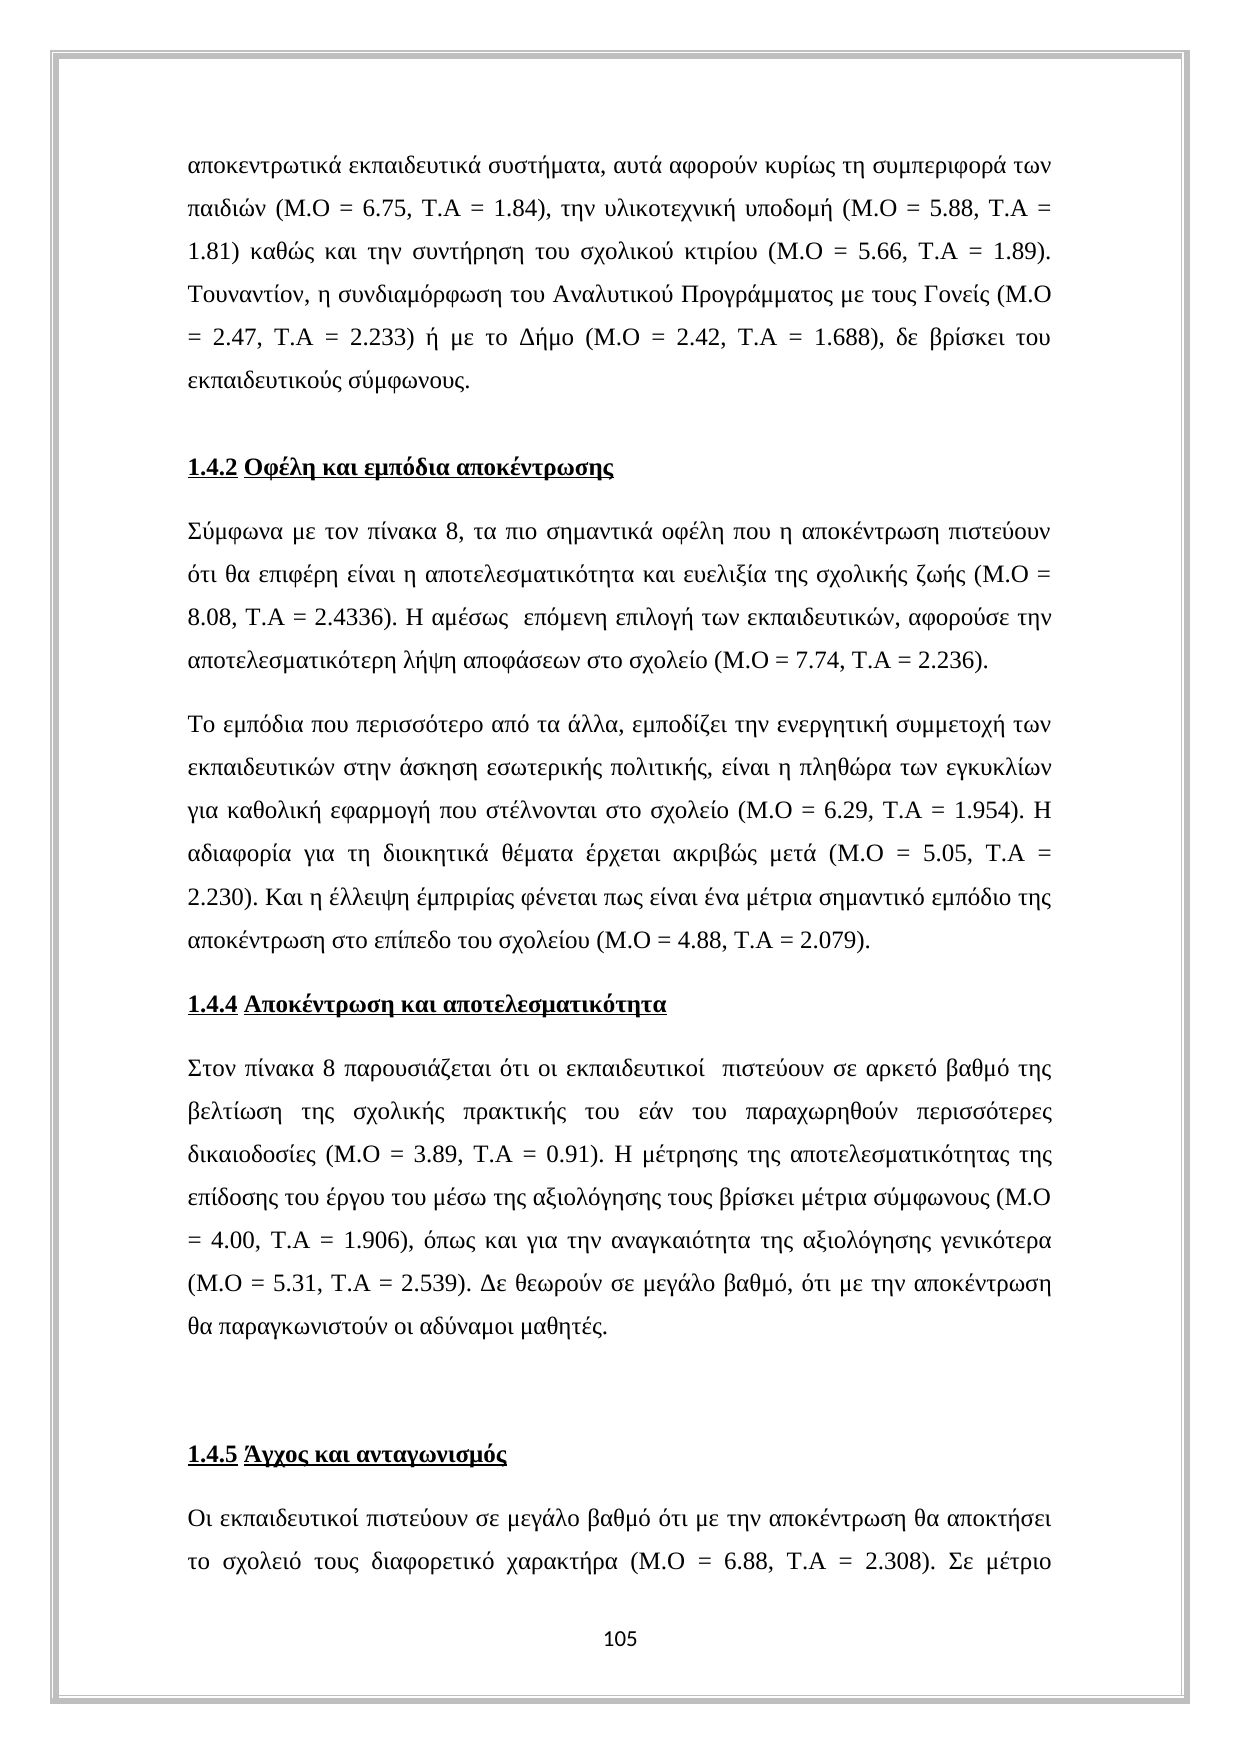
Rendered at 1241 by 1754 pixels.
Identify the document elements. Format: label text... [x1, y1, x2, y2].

text 1.4.2 Οφέλη και εμπόδια αποκέντρωσης [187, 452, 1053, 481]
text Το εμπόδια που περισσότερο από τα άλλα, εμποδίζει την ενεργητική συμμετοχή των εκπαιδευτικών στην άσκηση εσωτερικής πολιτικής, είναι η πληθώρα των εγκυκλίων για καθολική εφαρμογή που στέλνονται στο σχολείο (Μ.Ο = 6.29, Τ.Α = 1.954). Η αδιαφορία για τη διοικητικά θέματα έρχεται ακριβώς μετά (Μ.Ο = 5.05, Τ.Α = 2.230). Και η έλλειψη έμπριρίας φένεται πως είναι ένα μέτρια σημαντικό εμπόδιο της αποκέντρωση στο επίπεδο του σχολείου (Μ.Ο = 4.88, Τ.Α = 2.079). [187, 709, 1053, 953]
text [187, 1503, 1053, 1575]
text 1.4.5 Άγχος και ανταγωνισμός [187, 1439, 1053, 1468]
text Σύμφωνα με τον πίνακα 8, τα πιο σημαντικά οφέλη που η αποκέντρωση πιστεύουν ότι θα επιφέρη είναι η αποτελεσματικότητα και ευελιξία της σχολικής ζωής (Μ.Ο = 8.08, Τ.Α = 2.4336). Η αμέσως επόμενη επιλογή των εκπαιδευτικών, αφορούσε την αποτελεσματικότερη λήψη αποφάσεων στο σχολείο (Μ.Ο = 7.74, Τ.Α = 2.236). [187, 516, 1053, 674]
text 1.4.4 Αποκέντρωση και αποτελεσματικότητα [187, 989, 1053, 1017]
text Στον πίνακα 8 παρουσιάζεται ότι οι εκπαιδευτικοί πιστεύουν σε αρκετό βαθμό της βελτίωση της σχολικής πρακτικής του εάν του παραχωρηθούν περισσότερες δικαιοδοσίες (Μ.Ο = 3.89, Τ.Α = 0.91). Η μέτρησης της αποτελεσματικότητας της επίδοσης του έργου του μέσω της αξιολόγησης τους βρίσκει μέτρια σύμφωνους (Μ.Ο = 4.00, Τ.Α = 1.906), όπως και για την αναγκαιότητα της αξιολόγησης γενικότερα (Μ.Ο = 5.31, Τ.Α = 2.539). Δε θεωρούν σε μεγάλο βαθμό, ότι με την αποκέντρωση θα παραγκωνιστούν οι αδύναμοι μαθητές. [187, 1053, 1053, 1340]
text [187, 150, 1053, 394]
